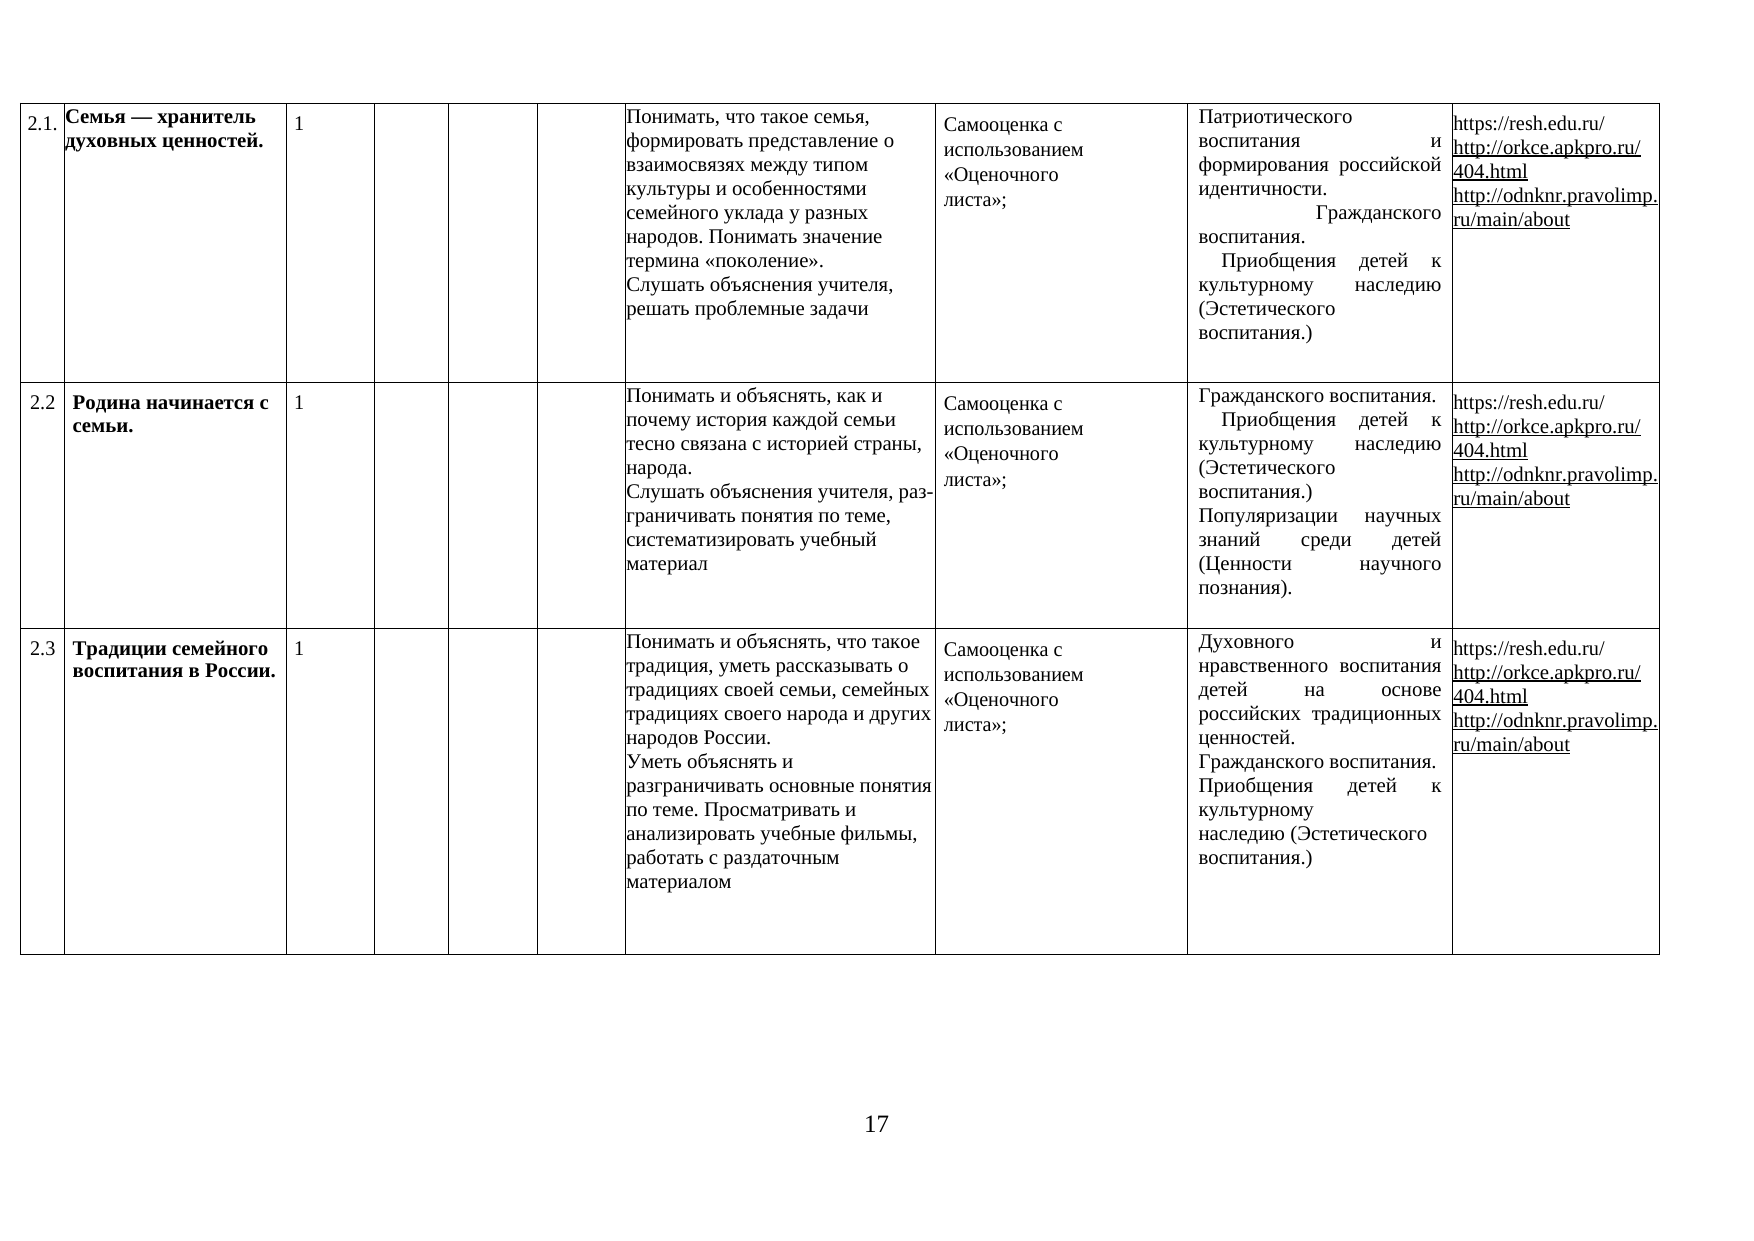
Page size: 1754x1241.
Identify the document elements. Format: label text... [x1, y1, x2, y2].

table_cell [1453, 104, 1659, 382]
table_cell Патриотического воспитания и формирования российской идентичности. Гражданского воспитания. Приобщения детей к культурному наследию (Эстетического воспитания.) [1188, 104, 1452, 382]
table_cell [538, 104, 625, 382]
table_cell Родина начинается с семьи. [65, 383, 286, 628]
table_cell [449, 629, 537, 953]
table_cell 1 [287, 383, 374, 628]
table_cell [1453, 629, 1659, 953]
table_cell 2.3 [21, 629, 64, 953]
table_cell [375, 104, 448, 382]
table_cell Понимать и объяснять, что такое традиция, уметь рассказывать о традициях своей семьи, семейных традициях своего народа и других народов России. Уметь объяснять и разграничивать основные понятия по теме. Просматривать и анализировать учебные фильмы, работать с раздаточным материалом [626, 629, 935, 953]
table_cell Гражданского воспитания. Приобщения детей к культурному наследию (Эстетического воспитания.) Популяризации научных знаний среди детей (Ценности научного познания). [1188, 383, 1452, 628]
table_cell Понимать, что такое семья, формировать представление о взаимосвязях между типом культуры и особенностями семейного уклада у разных народов. Понимать значение термина «поколение». Слушать объяснения учителя, решать проблемные задачи [626, 104, 935, 382]
table_cell [375, 629, 448, 953]
table_cell Традиции семейного воспитания в России. [65, 629, 286, 953]
table_cell [538, 383, 625, 628]
table_cell 1 [287, 104, 374, 382]
table_cell 1 [287, 629, 374, 953]
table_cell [1188, 629, 1452, 953]
table_cell [375, 383, 448, 628]
table_cell [538, 629, 625, 953]
table_cell Понимать и объяснять, как и почему история каждой семьи тесно связана с историей страны, народа. Слушать объяснения учителя, раз- граничивать понятия по теме, систематизировать учебный материал [626, 383, 935, 628]
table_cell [936, 629, 1187, 953]
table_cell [936, 104, 1187, 382]
table_cell [449, 383, 537, 628]
table_cell 2.1. [21, 104, 64, 382]
table_cell https://resh.edu.ru/ http://orkce.apkpro.ru/404.html http://odnknr.pravolimp.ru/main/about [1453, 383, 1659, 628]
table_cell Семья — хранитель духовных ценностей. [65, 104, 286, 382]
table_cell [449, 104, 537, 382]
table_cell Самооценка с использованием «Оценочного листа»; [936, 383, 1187, 628]
table_cell 2.2 [21, 383, 64, 628]
